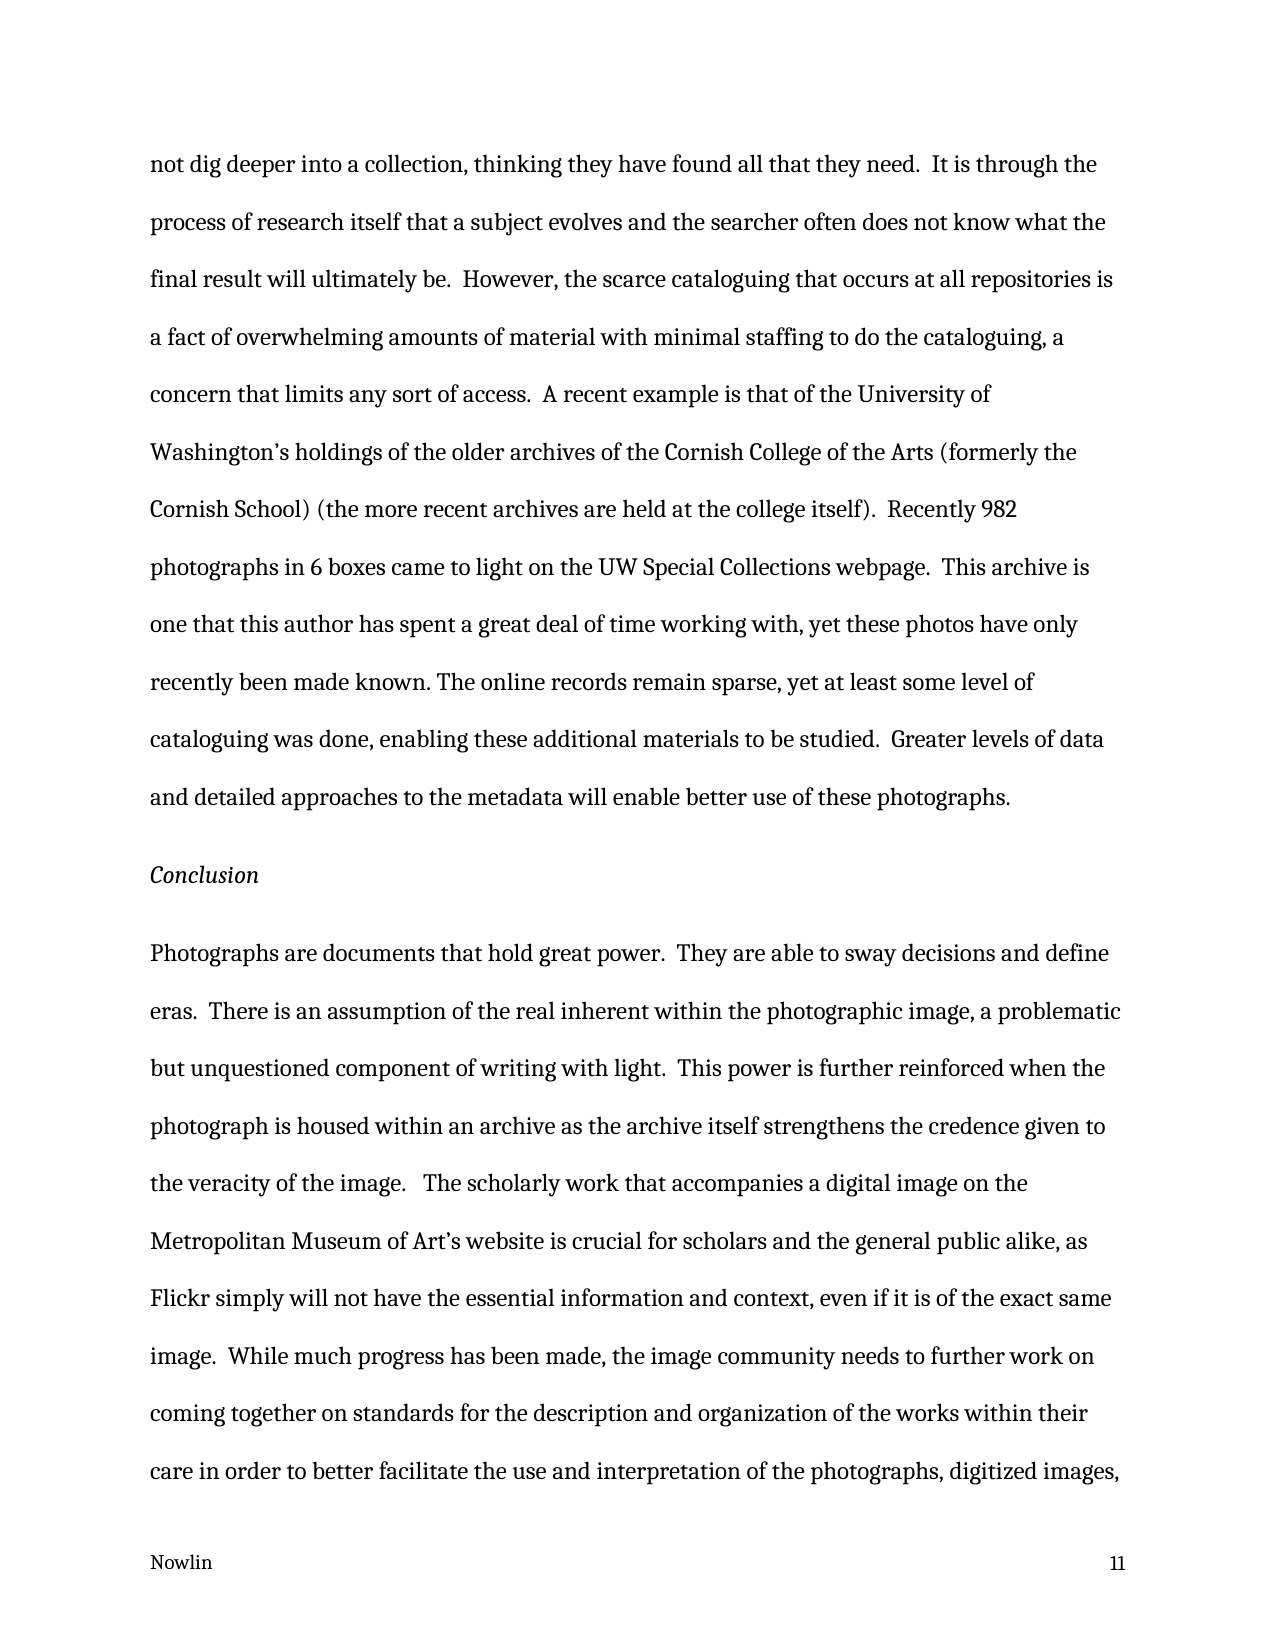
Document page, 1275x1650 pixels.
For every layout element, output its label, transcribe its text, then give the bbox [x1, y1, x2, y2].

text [150, 150, 1125, 811]
text Conclusion [150, 861, 1125, 889]
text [150, 939, 1125, 1485]
